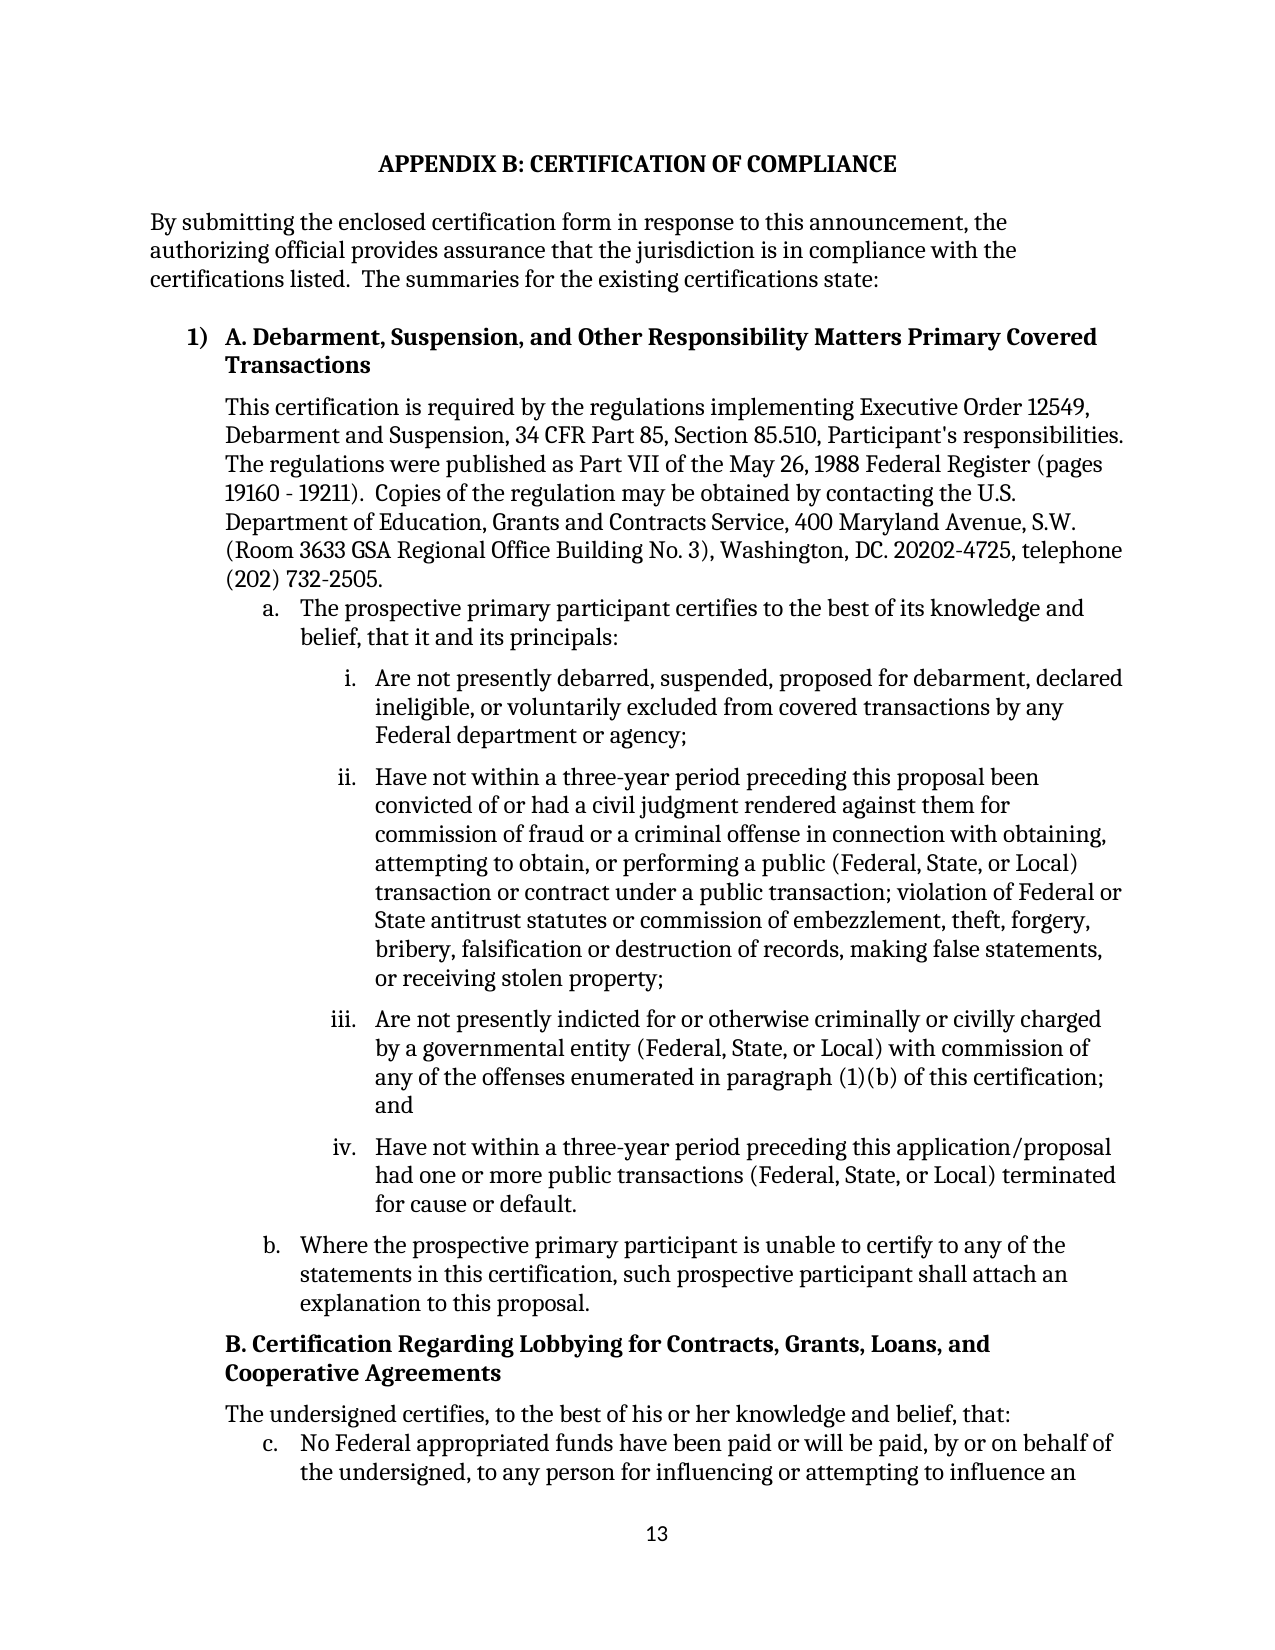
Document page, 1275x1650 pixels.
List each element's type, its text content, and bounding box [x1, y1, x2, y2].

list Are not presently indicted for or otherwise criminally or civilly charged by a governmental entity (Federal, State, or Local) with commission of any of the offenses enumerated in paragraph (1)(b) of this certification; and [356, 1005, 1125, 1120]
list Have not within a three-year period preceding this application/proposal had one or more public transactions (Federal, State, or Local) terminated for cause or default. [356, 1132, 1125, 1219]
list Where the prospective primary participant is unable to certify to any of the statements in this certification, such prospective participant shall attach an explanation to this proposal. [262, 1231, 1125, 1317]
text By submitting the enclosed certification form in response to this announcement, the authorizing official provides assurance that the jurisdiction is in compliance with the certifications listed. The summaries for the existing certifications state: [150, 207, 1125, 294]
text APPENDIX B: CERTIFICATION OF COMPLIANCE [150, 150, 1125, 179]
list B. Certification Regarding Lobbying for Contracts, Grants, Loans, and Cooperative Agreements [225, 1330, 1125, 1387]
list Have not within a three-year period preceding this proposal been convicted of or had a civil judgment rendered against them for commission of fraud or a criminal offense in connection with obtaining, attempting to obtain, or performing a public (Federal, State, or Local) transaction or contract under a public transaction; violation of Federal or State antitrust statutes or commission of embezzlement, theft, forgery, bribery, falsification or destruction of records, making false statements, or receiving stolen property; [356, 762, 1125, 992]
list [262, 1429, 1125, 1486]
list Are not presently debarred, suspended, proposed for debarment, declared ineligible, or voluntarily excluded from covered transactions by any Federal department or agency; [356, 664, 1125, 750]
list The undersigned certifies, to the best of his or her knowledge and belief, that: [225, 1400, 1125, 1429]
list A. Debarment, Suspension, and Other Responsibility Matters Primary Covered Transactions [187, 322, 1125, 380]
list The prospective primary participant certifies to the best of its knowledge and belief, that it and its principals: [262, 594, 1125, 651]
list This certification is required by the regulations implementing Executive Order 12549, Debarment and Suspension, 34 CFR Part 85, Section 85.510, Participant's responsibilities. The regulations were published as Part VII of the May 26, 1988 Federal Register (pages 19160 - 19211). Copies of the regulation may be obtained by contacting the U.S. Department of Education, Grants and Contracts Service, 400 Maryland Avenue, S.W. (Room 3633 GSA Regional Office Building No. 3), Washington, DC. 20202-4725, telephone (202) 732-2505. [225, 392, 1125, 594]
